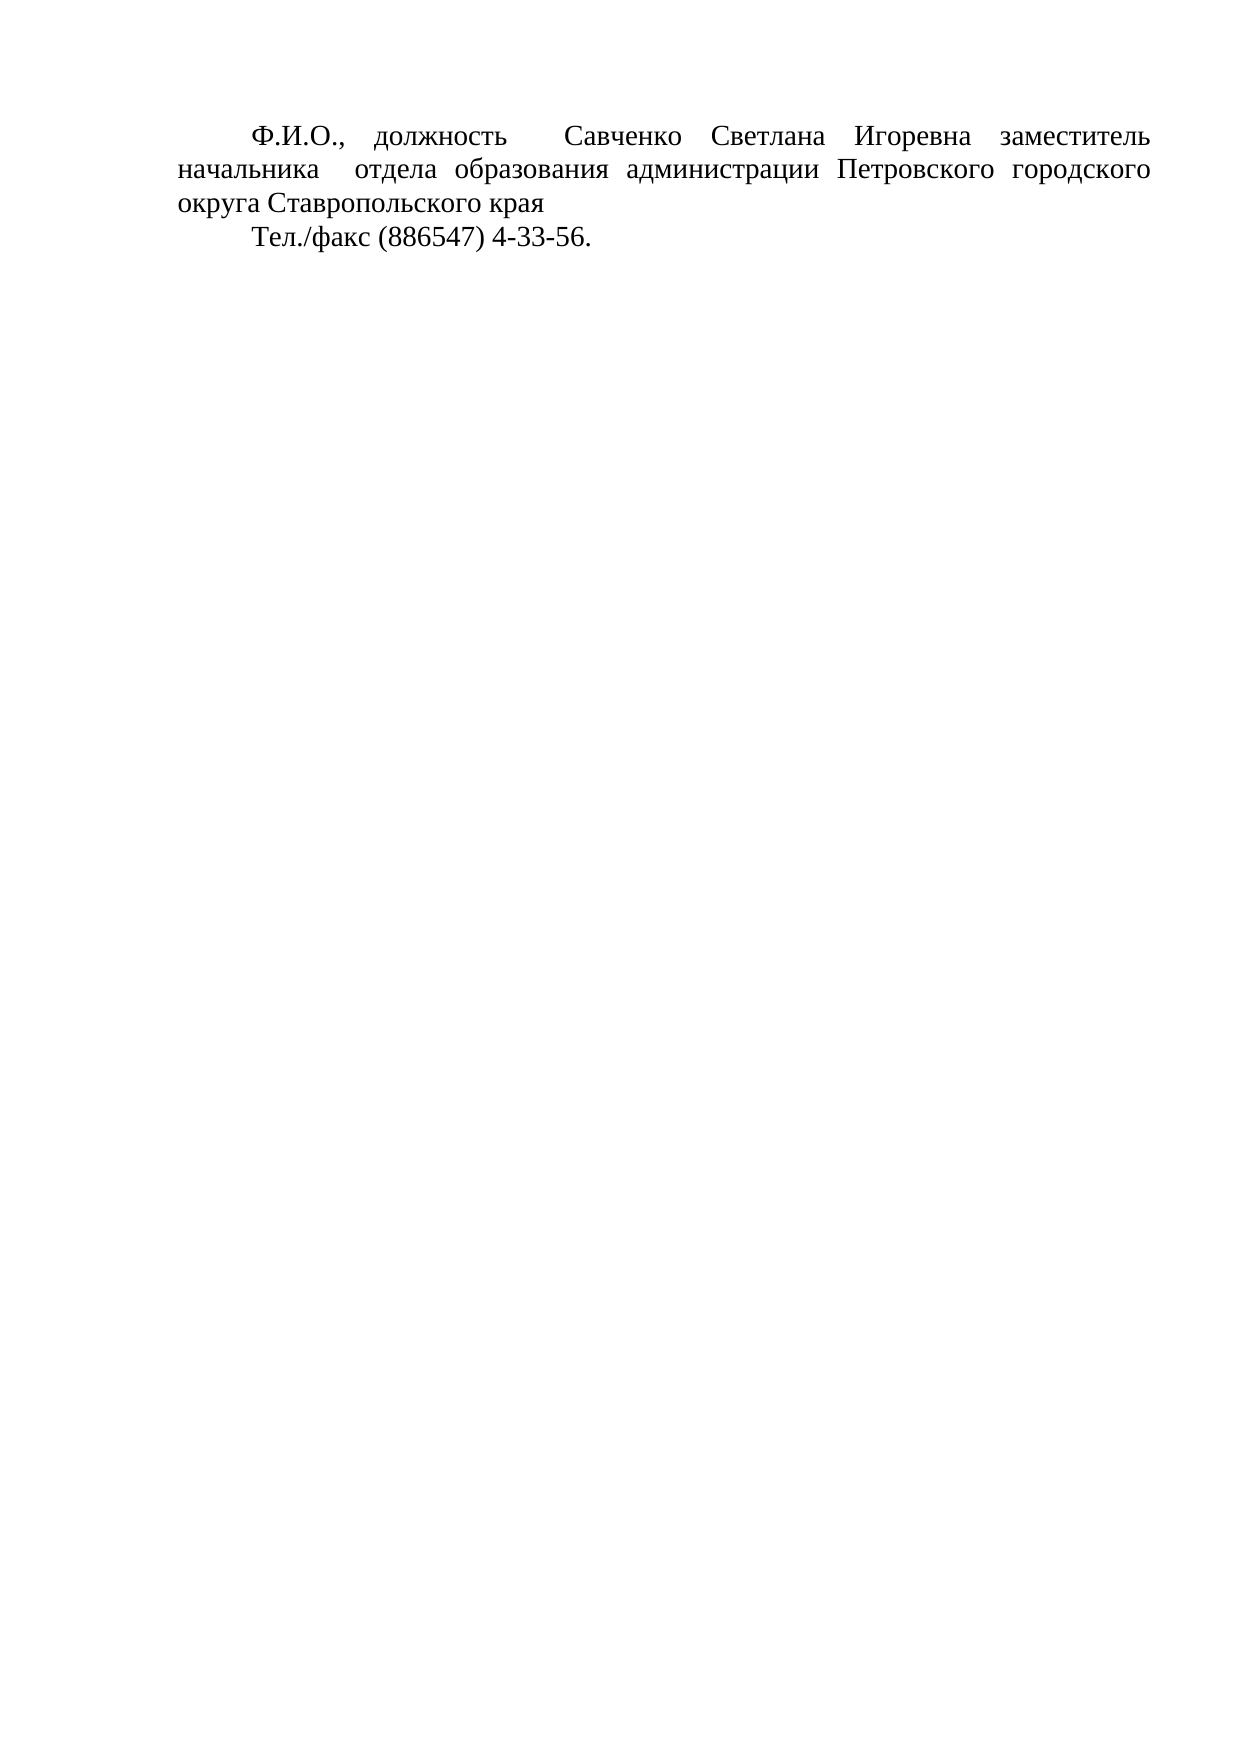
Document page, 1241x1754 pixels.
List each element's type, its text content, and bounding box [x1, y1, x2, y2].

text Ф.И.О., должность Савченко Светлана Игоревна заместитель начальника отдела образования администрации Петровского городского округа Ставропольского края [177, 118, 1152, 219]
text Тел./факс (886547) 4-33-56. [177, 219, 1152, 252]
